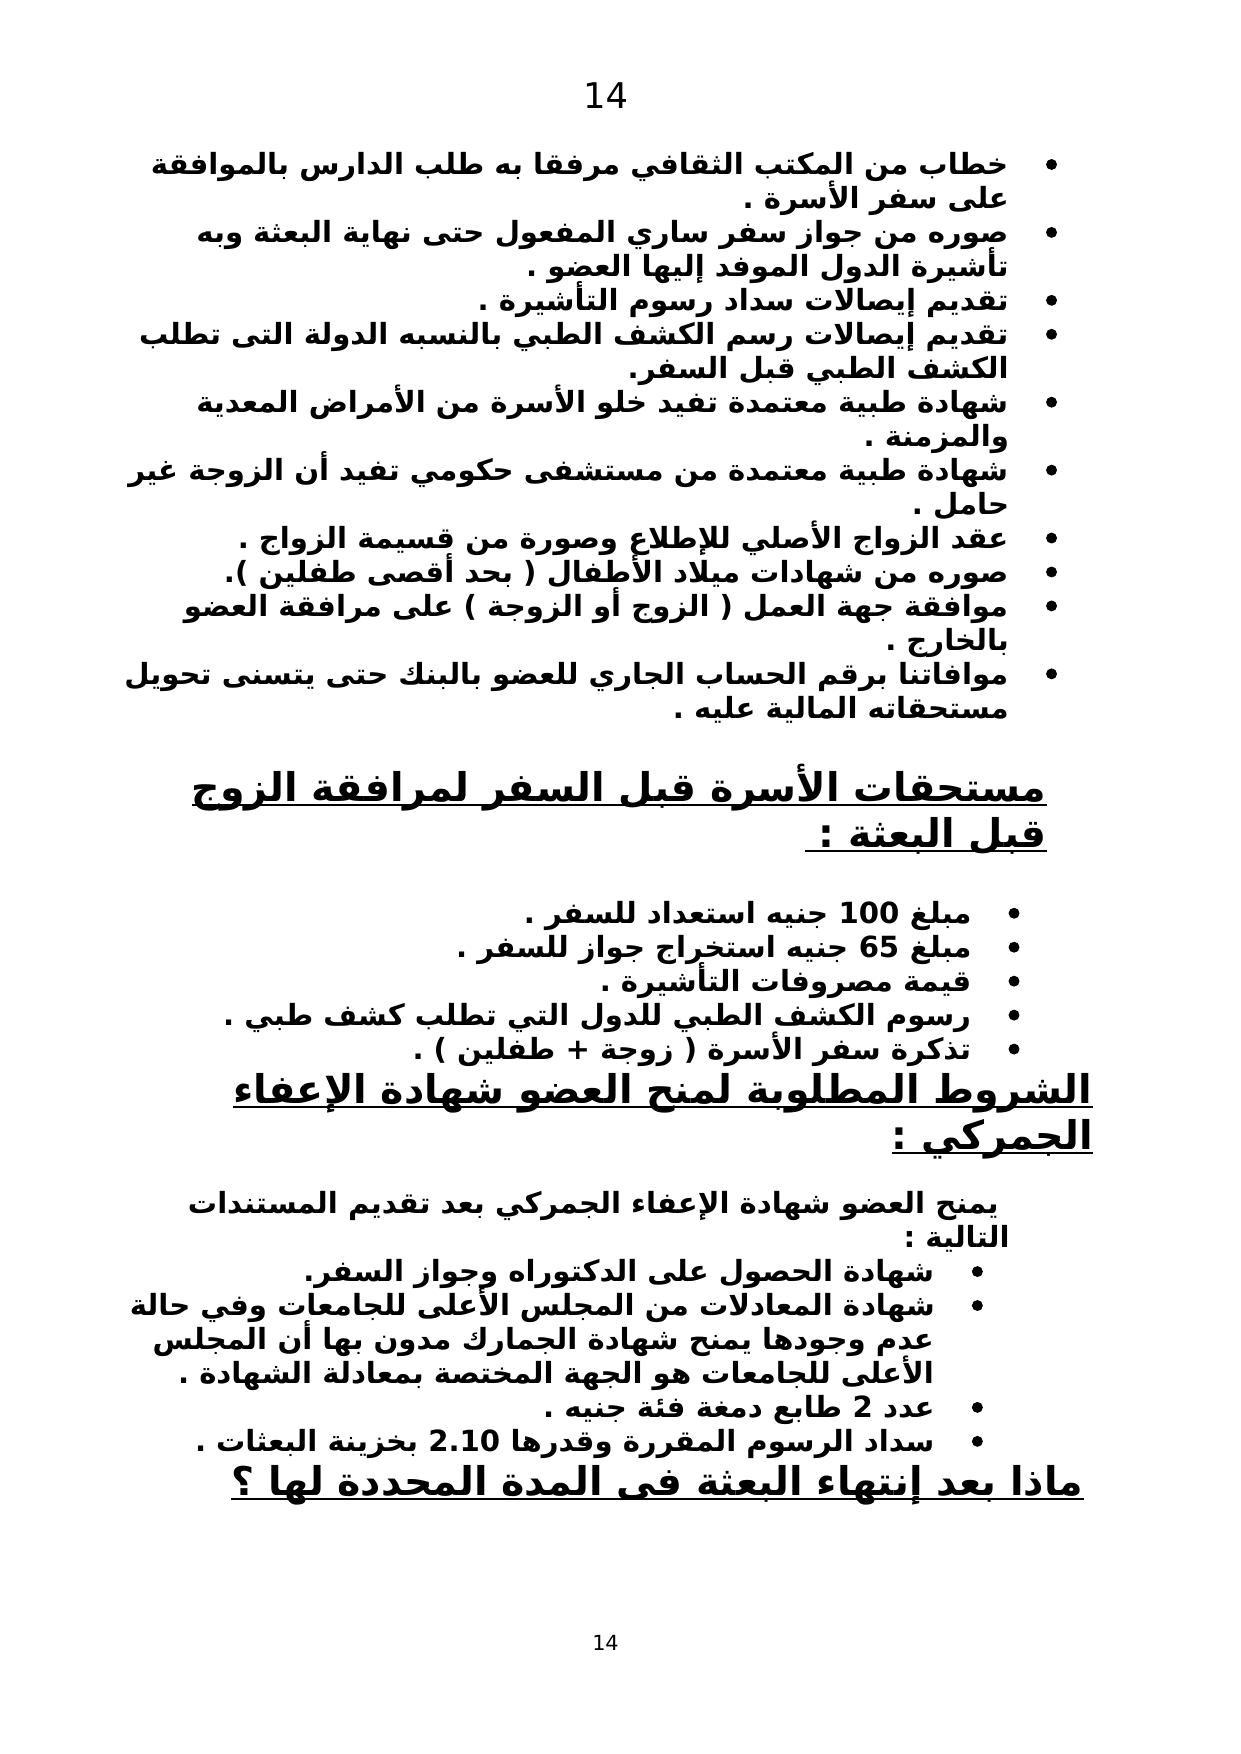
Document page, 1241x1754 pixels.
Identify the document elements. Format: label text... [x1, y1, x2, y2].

list موافاتنا برقم الحساب الجاري للعضو بالبنك حتى يتسنى تحويل مستحقاته المالية عليه . [118, 657, 1046, 725]
list صوره من جواز سفر ساري المفعول حتى نهاية البعثة وبه تأشيرة الدول الموفد إليها العضو . [118, 216, 1046, 283]
list مبلغ 65 جنيه استخراج جواز للسفر . [118, 930, 1009, 964]
text مستحقات الأسرة قبل السفر لمرافقة الزوج قبل البعثة : [118, 765, 1046, 857]
text ماذا بعد إنتهاء البعثة فى المدة المحددة لها ؟ [118, 1458, 1084, 1504]
list شهادة طبية معتمدة تفيد خلو الأسرة من الأمراض المعدية والمزمنة . [118, 385, 1046, 453]
list تقديم إيصالات سداد رسوم التأشيرة . [118, 283, 1046, 317]
list صوره من شهادات ميلاد الأطفال ( بحد أقصى طفلين ). [118, 555, 1046, 589]
text الشروط المطلوبة لمنح العضو شهادة الإعفاء الجمركي : [118, 1066, 1092, 1158]
list عدد 2 طابع دمغة فئة جنيه . [118, 1391, 972, 1424]
list شهادة طبية معتمدة من مستشفى حكومي تفيد أن الزوجة غير حامل . [118, 453, 1046, 521]
list تقديم إيصالات رسم الكشف الطبي بالنسبه الدولة التى تطلب الكشف الطبي قبل السفر. [118, 317, 1046, 385]
text يمنح العضو شهادة الإعفاء الجمركي بعد تقديم المستندات التالية : [118, 1187, 1010, 1255]
list قيمة مصروفات التأشيرة . [118, 964, 1009, 998]
list شهادة المعادلات من المجلس الأعلى للجامعات وفي حالة عدم وجودها يمنح شهادة الجمارك مدون بها أن المجلس الأعلى للجامعات هو الجهة المختصة بمعادلة الشهادة . [118, 1289, 972, 1391]
list مبلغ 100 جنيه استعداد للسفر . [118, 896, 1009, 930]
list شهادة الحصول على الدكتوراه وجواز السفر. [118, 1255, 972, 1289]
list خطاب من المكتب الثقافي مرفقا به طلب الدارس بالموافقة على سفر الأسرة . [118, 148, 1046, 216]
list رسوم الكشف الطبي للدول التي تطلب كشف طبي . [118, 998, 1009, 1032]
list سداد الرسوم المقررة وقدرها 2.10 بخزينة البعثات . [118, 1424, 972, 1458]
list عقد الزواج الأصلي للإطلاع وصورة من قسيمة الزواج . [118, 521, 1046, 555]
list موافقة جهة العمل ( الزوج أو الزوجة ) على مرافقة العضو بالخارج . [118, 589, 1046, 657]
list تذكرة سفر الأسرة ( زوجة + طفلين ) . [118, 1032, 1009, 1066]
